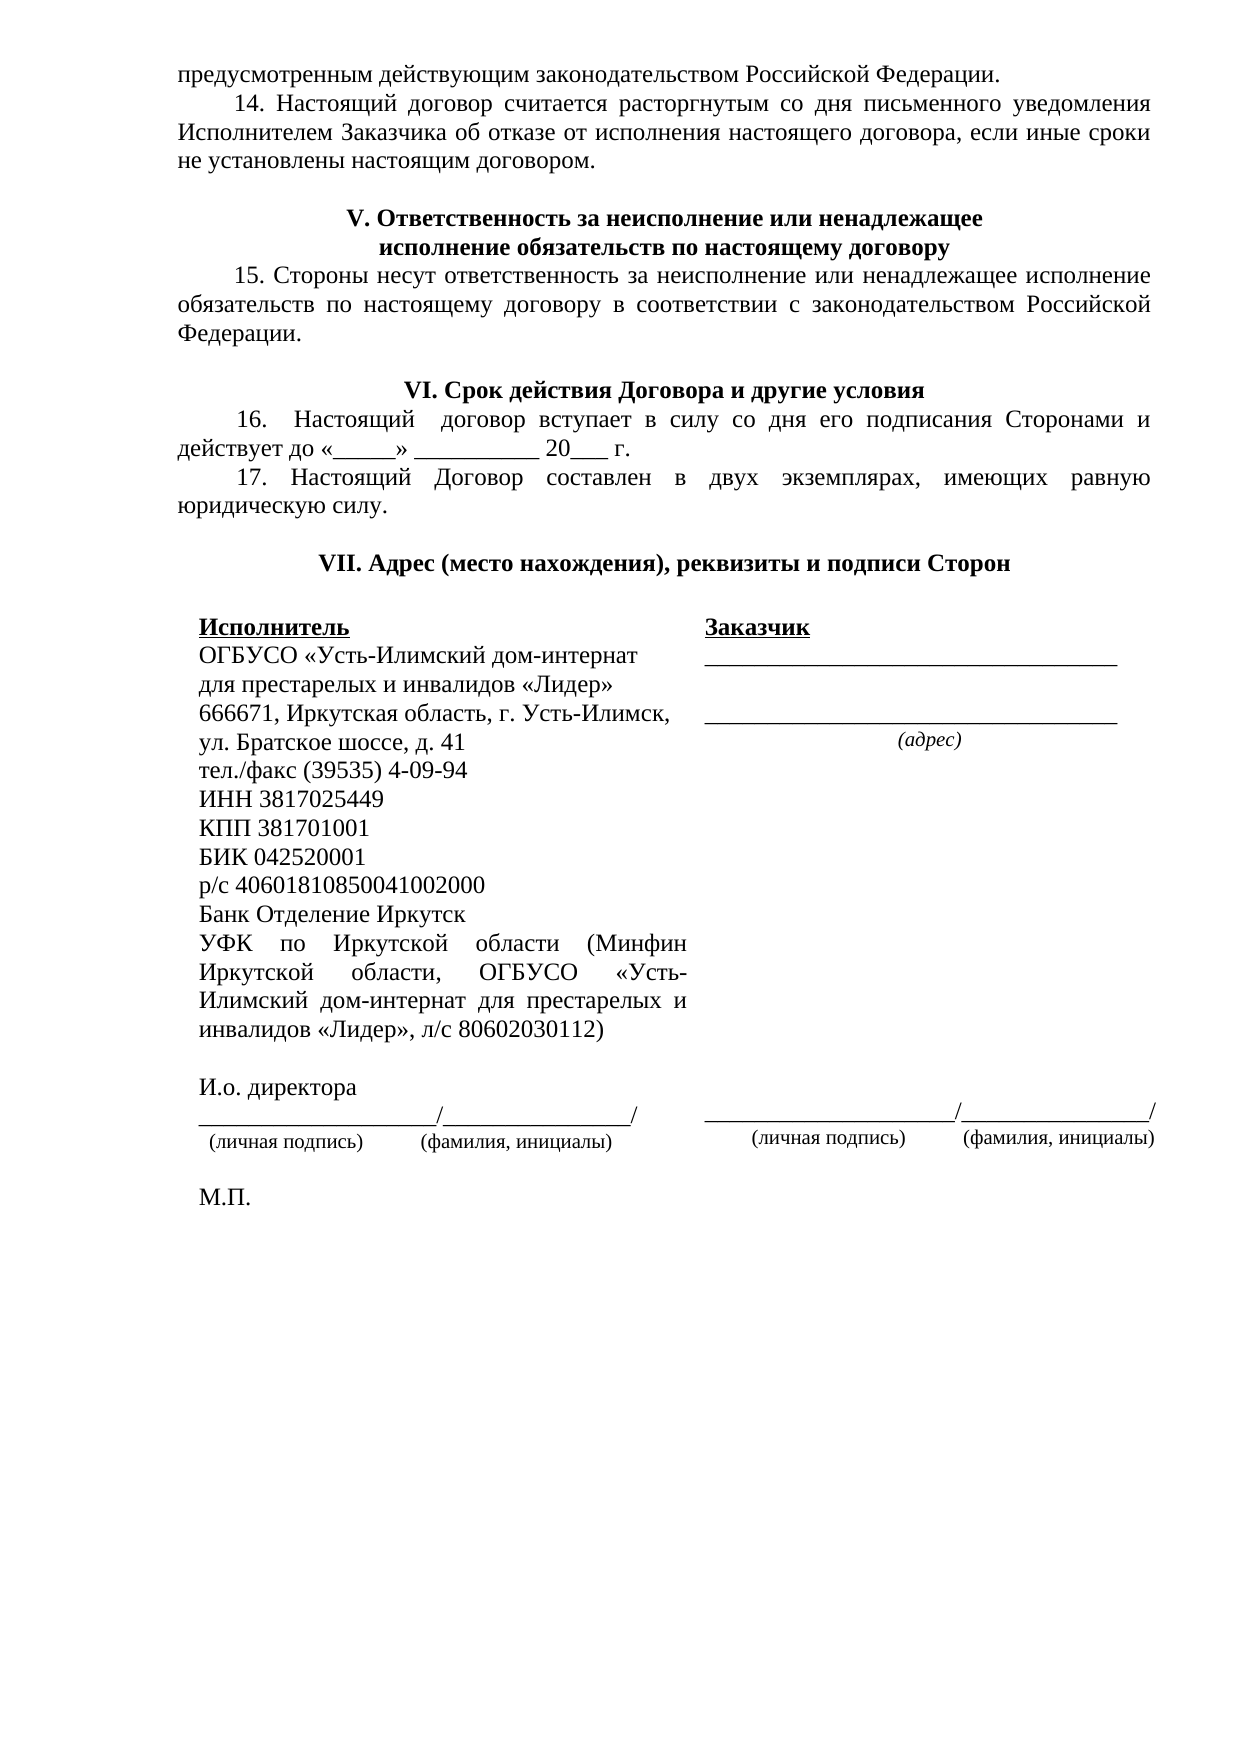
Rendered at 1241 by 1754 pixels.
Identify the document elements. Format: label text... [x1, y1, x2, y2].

table_header Заказчик _________________________________ _________________________________ (адрес) ____________________/_______________/ (личная подпись) (фамилия, инициалы) [694, 605, 1163, 1250]
text исполнение обязательств по настоящему договору [177, 232, 1152, 260]
table_header Исполнитель ОГБУСО «Усть-Илимский дом-интернат для престарелых и инвалидов «Лидер» 666671, Иркутская область, г. Усть-Илимск, ул. Братское шоссе, д. 41 тел./факс (39535) 4-09-94 ИНН 3817025449 КПП 381701001 БИК 042520001 р/с 40601810850041002000 Банк Отделение Иркутск УФК по Иркутской области (Минфин Иркутской области, ОГБУСО «Усть-Илимский дом-интернат для престарелых и инвалидов «Лидер», л/с 80602030112) И.о. директора ___________________/_______________/ (личная подпись) (фамилия, инициалы) М.П. [188, 605, 694, 1250]
text 16. Настоящий договор вступает в силу со дня его подписания Сторонами и действует до «_____» __________ 20___ г. [177, 404, 1152, 462]
text 15. Стороны несут ответственность за неисполнение или ненадлежащее исполнение обязательств по настоящему договору в соответствии с законодательством Российской Федерации. [177, 260, 1152, 347]
text V. Ответственность за неисполнение или ненадлежащее [177, 203, 1152, 232]
text VII. Адрес (место нахождения), реквизиты и подписи Сторон [177, 548, 1152, 577]
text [177, 59, 1152, 88]
text 14. Настоящий договор считается расторгнутым со дня письменного уведомления Исполнителем Заказчика об отказе от исполнения настоящего договора, если иные сроки не установлены настоящим договором. [177, 88, 1152, 174]
text VI. Срок действия Договора и другие условия [177, 375, 1152, 404]
text 17. Настоящий Договор составлен в двух экземплярах, имеющих равную юридическую силу. [177, 462, 1152, 519]
